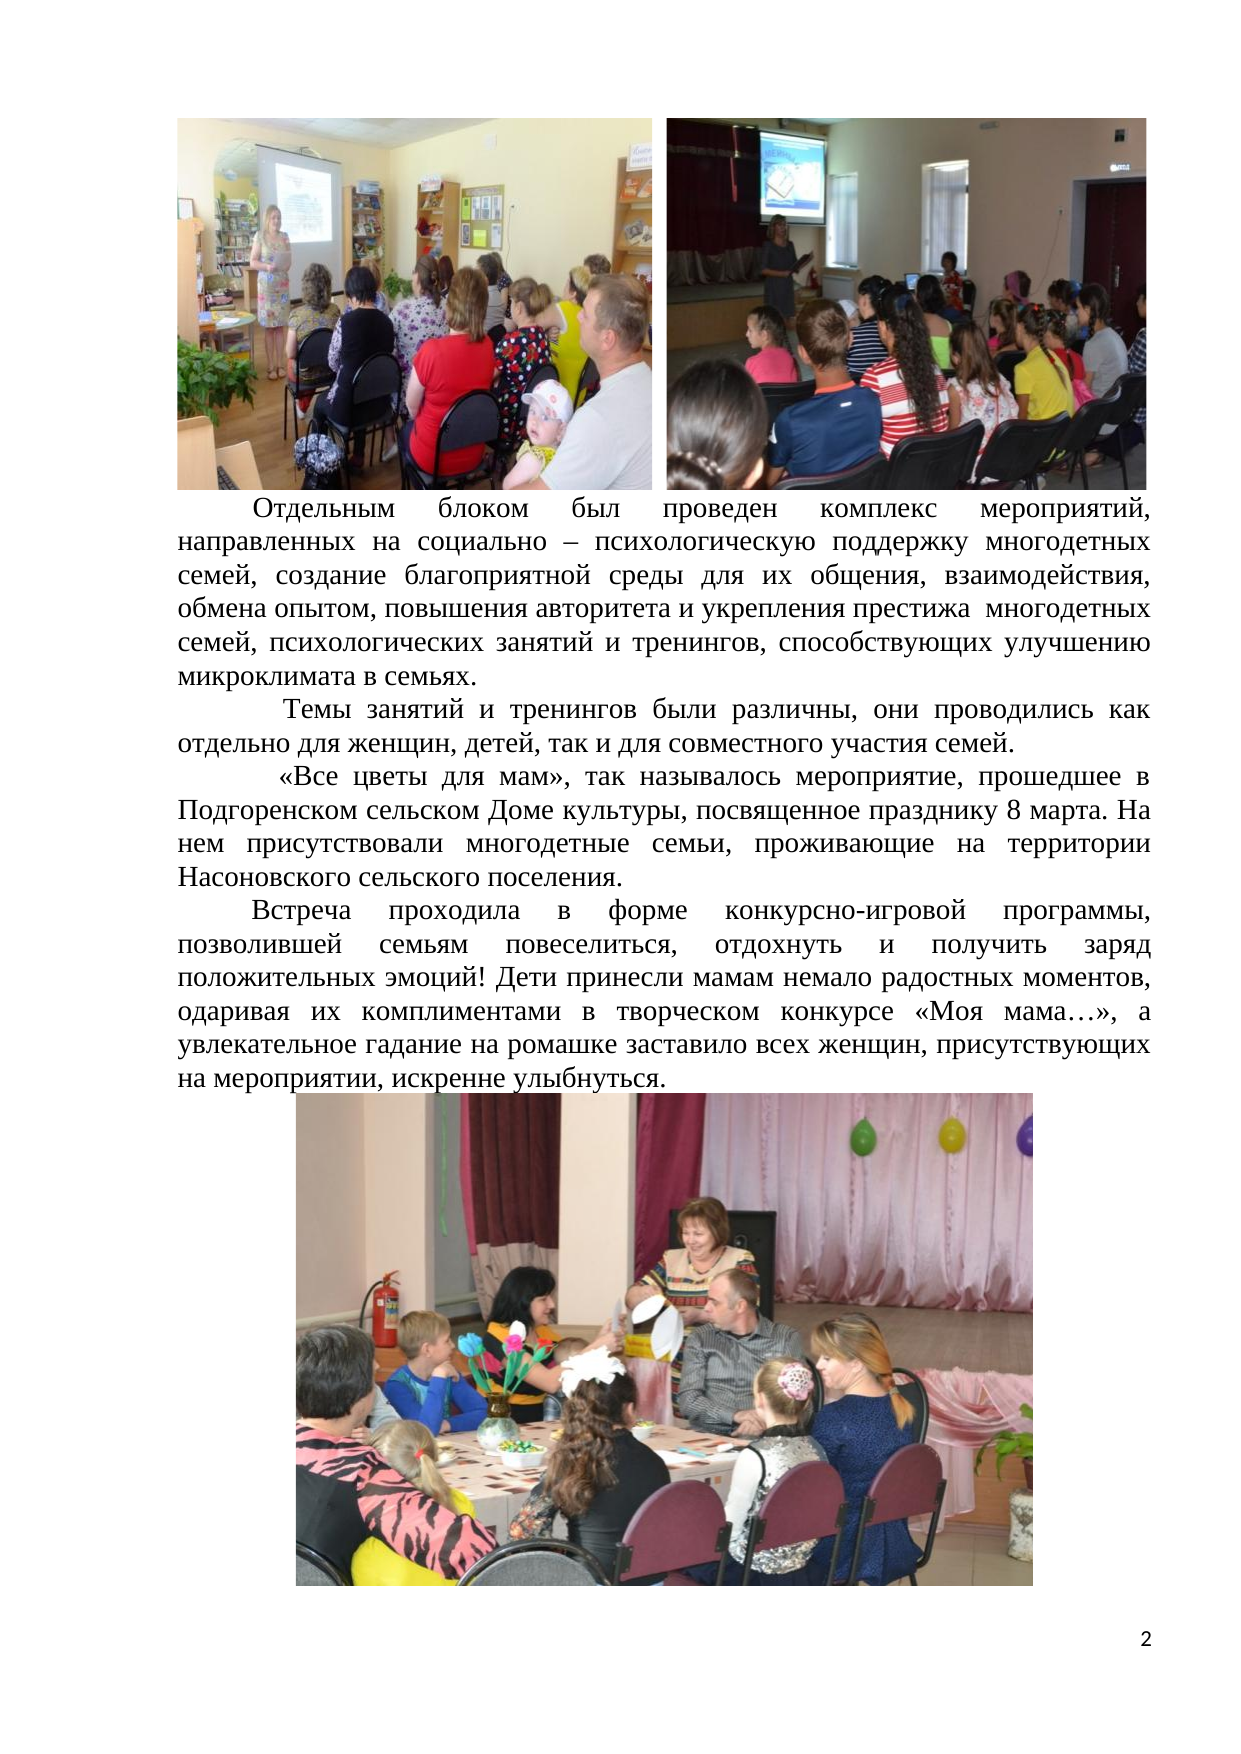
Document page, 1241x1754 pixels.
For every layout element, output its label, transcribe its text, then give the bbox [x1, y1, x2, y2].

text Темы занятий и тренингов были различны, они проводились как отдельно для женщин, детей, так и для совместного участия семей. [177, 691, 1152, 758]
picture [295, 1093, 1033, 1586]
picture [177, 118, 653, 490]
picture [666, 118, 1147, 490]
text «Все цветы для мам», так называлось мероприятие, прошедшее в Подгоренском сельском Доме культуры, посвященное празднику 8 марта. На нем присутствовали многодетные семьи, проживающие на территории Насоновского сельского поселения. [177, 758, 1152, 892]
text Отдельным блоком был проведен комплекс мероприятий, направленных на социально – психологическую поддержку многодетных семей, создание благоприятной среды для их общения, взаимодействия, обмена опытом, повышения авторитета и укрепления престижа многодетных семей, психологических занятий и тренингов, способствующих улучшению микроклимата в семьях. [177, 490, 1152, 691]
text Встреча проходила в форме конкурсно-игровой программы, позволившей семьям повеселиться, отдохнуть и получить заряд положительных эмоций! Дети принесли мамам немало радостных моментов, одаривая их комплиментами в творческом конкурсе «Моя мама…», а увлекательное гадание на ромашке заставило всех женщин, присутствующих на мероприятии, искренне улыбнуться. [177, 892, 1152, 1094]
